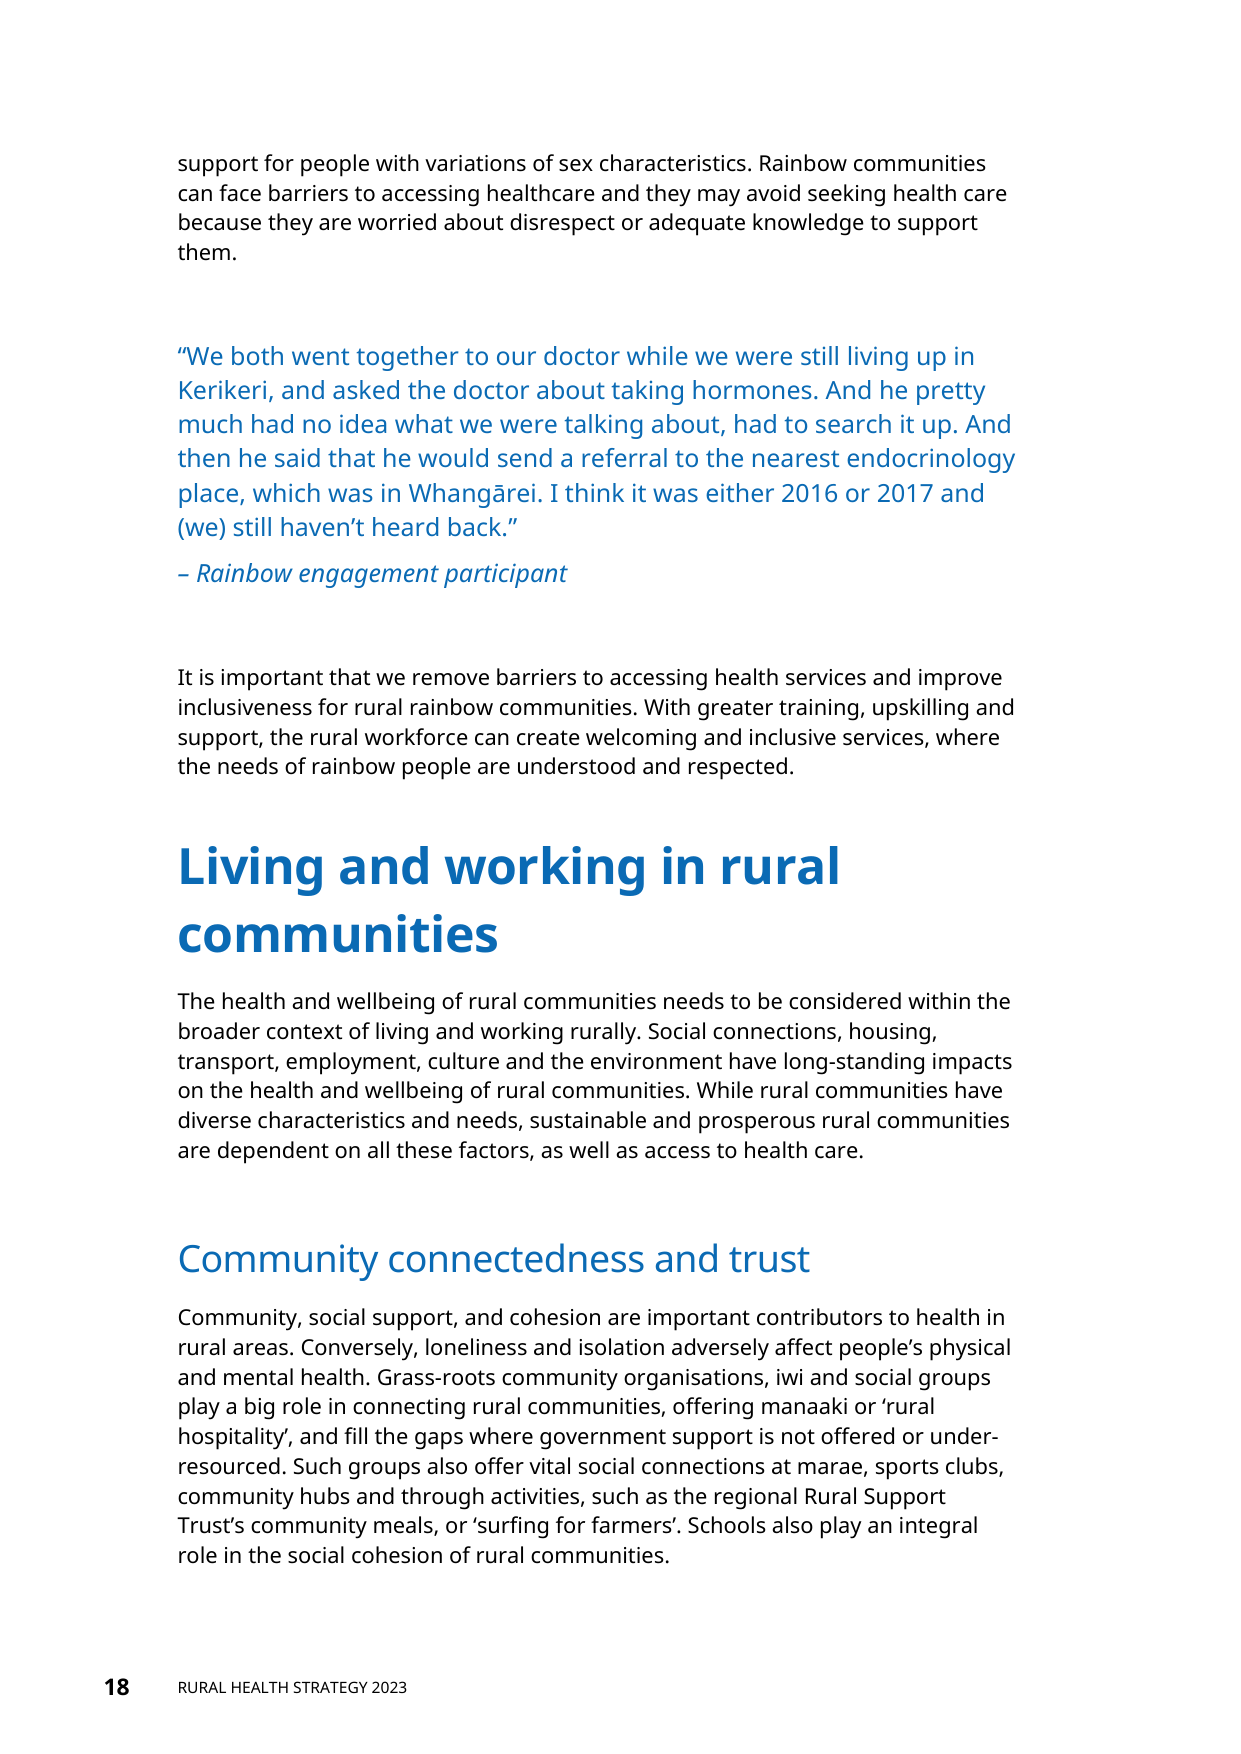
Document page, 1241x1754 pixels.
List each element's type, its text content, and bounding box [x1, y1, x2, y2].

text The health and wellbeing of rural communities needs to be considered within the broader context of living and working rurally. Social connections, housing, transport, employment, culture and the environment have long-standing impacts on the health and wellbeing of rural communities. While rural communities have diverse characteristics and needs, sustainable and prosperous rural communities are dependent on all these factors, as well as access to health care. [177, 986, 1019, 1165]
subtitle Community connectedness and trust [177, 1232, 1019, 1283]
text support for people with variations of sex characteristics. Rainbow communities can face barriers to accessing healthcare and they may avoid seeking health care because they are worried about disrespect or adequate knowledge to support them. [177, 148, 1019, 267]
subtitle – Rainbow engagement participant [177, 556, 1019, 590]
text Community, social support, and cohesion are important contributors to health in rural areas. Conversely, loneliness and isolation adversely affect people’s physical and mental health. Grass-roots community organisations, iwi and social groups play a big role in connecting rural communities, offering manaaki or ‘rural hospitality’, and fill the gaps where government support is not offered or under-resourced. Such groups also offer vital social connections at marae, sports clubs, community hubs and through activities, such as the regional Rural Support Trust’s community meals, or ‘surfing for farmers’. Schools also play an integral role in the social cohesion of rural communities. [177, 1302, 1019, 1570]
subtitle “We both went together to our doctor while we were still living up in Kerikeri, and asked the doctor about taking hormones. And he pretty much had no idea what we were talking about, had to search it up. And then he said that he would send a referral to the nearest endocrinology place, which was in Whangārei. I think it was either 2016 or 2017 and (we) still haven’t heard back.” [177, 339, 1019, 543]
subtitle Living and working in rural communities [177, 831, 1019, 967]
text It is important that we remove barriers to accessing health services and improve inclusiveness for rural rainbow communities. With greater training, upskilling and support, the rural workforce can create welcoming and inclusive services, where the needs of rainbow people are understood and respected. [177, 662, 1019, 781]
